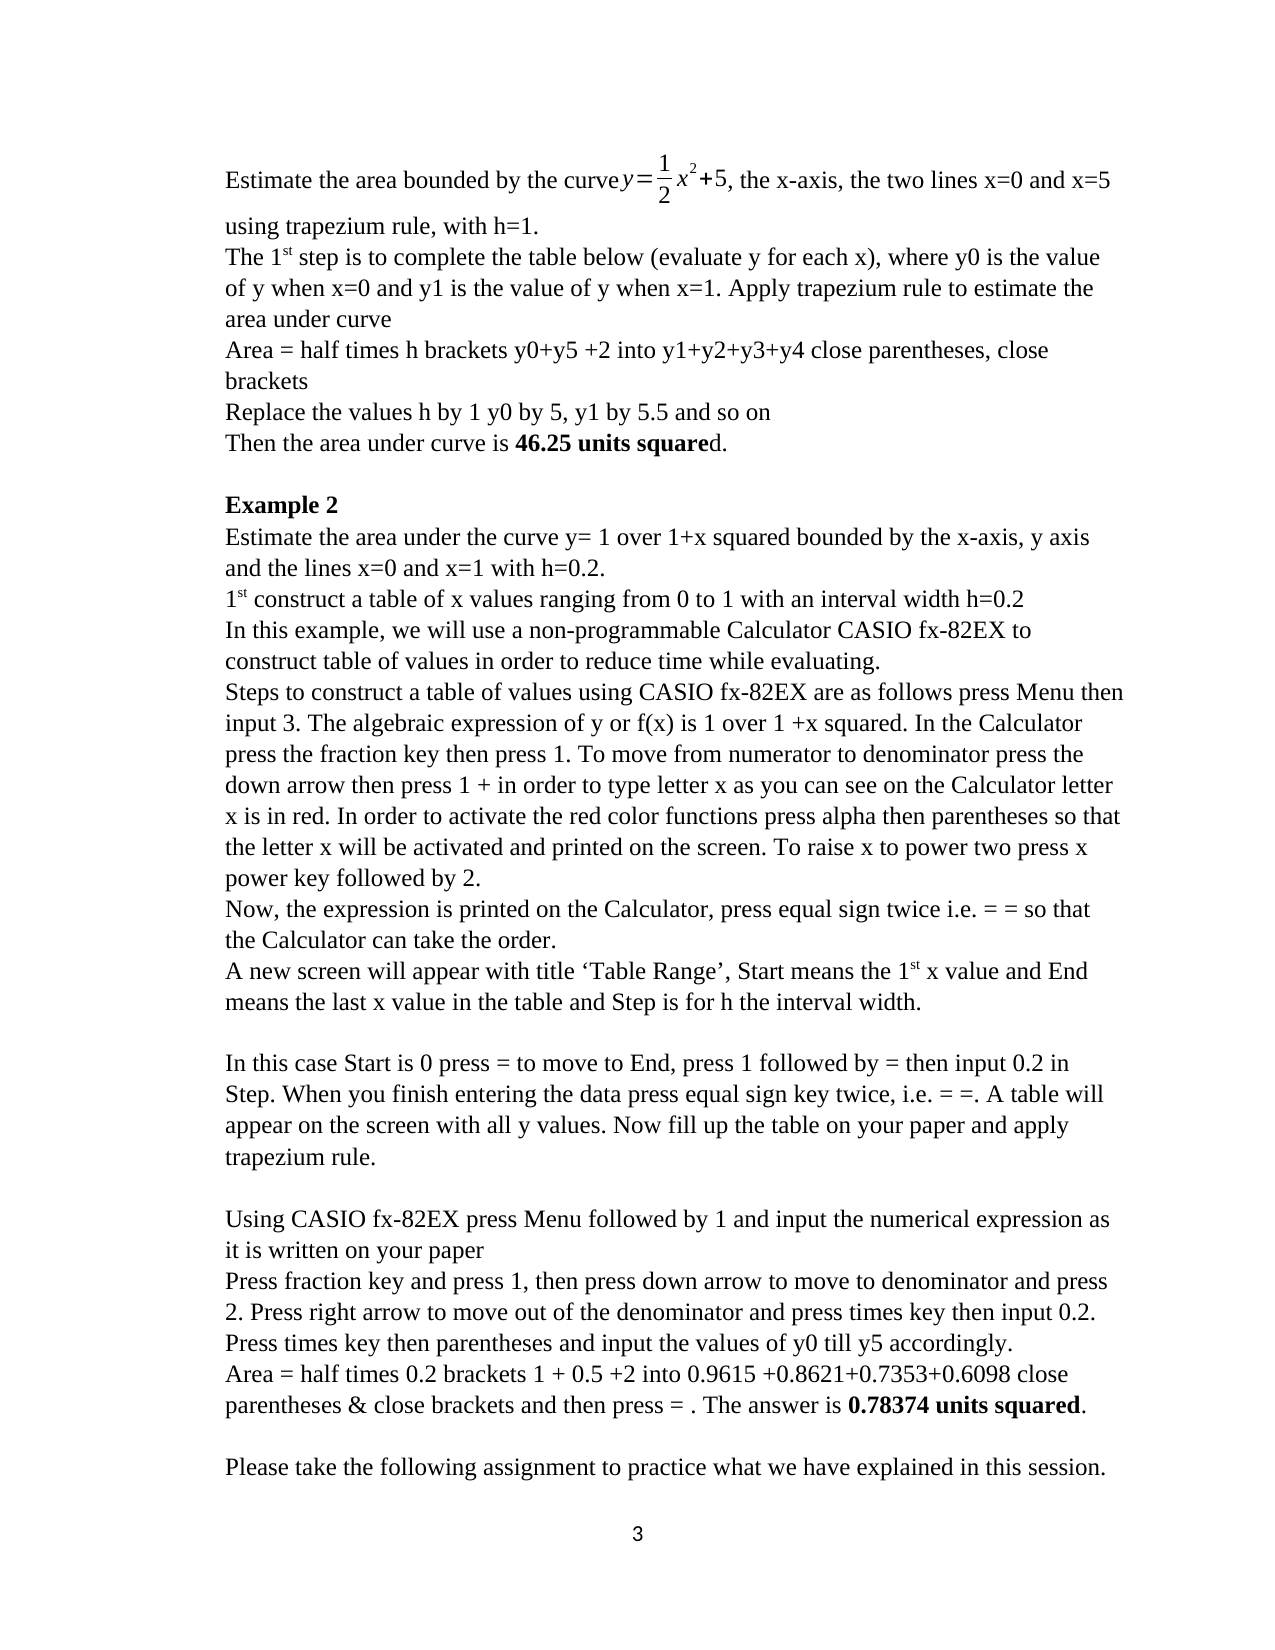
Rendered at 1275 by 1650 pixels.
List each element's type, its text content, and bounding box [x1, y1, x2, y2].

list 1st construct a table of x values ranging from 0 to 1 with an interval width h=0.2 [225, 584, 1125, 612]
list Using CASIO fx-82EX press Menu followed by 1 and input the numerical expression as it is written on your paper [225, 1204, 1125, 1263]
list The 1st step is to complete the table below (evaluate y for each x), where y0 is the value of y when x=0 and y1 is the value of y when x=1. Apply trapezium rule to estimate the area under curve [225, 242, 1125, 333]
list Steps to construct a table of values using CASIO fx-82EX are as follows press Menu then input 3. The algebraic expression of y or f(x) is 1 over 1 +x squared. In the Calculator press the fraction key then press 1. To move from numerator to denominator press the down arrow then press 1 + in order to type letter x as you can see on the Calculator letter x is in red. In order to activate the red color functions press alpha then parentheses so that the letter x will be activated and printed on the screen. To raise x to power two press x power key followed by 2. [225, 677, 1125, 892]
list Area = half times h brackets y0+y5 +2 into y1+y2+y3+y4 close parentheses, close brackets [225, 335, 1125, 395]
list Estimate the area bounded by the curve, the x-axis, the two lines x=0 and x=5 using trapezium rule, with h=1. [225, 150, 1125, 240]
list Example 2 [225, 491, 1125, 519]
list Estimate the area under the curve y= 1 over 1+x squared bounded by the x-axis, y axis and the lines x=0 and x=1 with h=0.2. [225, 522, 1125, 581]
list Press fraction key and press 1, then press down arrow to move to denominator and press 2. Press right arrow to move out of the denominator and press times key then input 0.2. Press times key then parentheses and input the values of y0 till y5 accordingly. [225, 1266, 1125, 1357]
list In this case Start is 0 press = to move to End, press 1 followed by = then input 0.2 in Step. When you finish entering the data press equal sign key twice, i.e. = =. A table will appear on the screen with all y values. Now fill up the table on your paper and apply trapezium rule. [225, 1048, 1125, 1170]
list In this example, we will use a non-programmable Calculator CASIO fx-82EX to construct table of values in order to reduce time while evaluating. [225, 615, 1125, 674]
list Now, the expression is printed on the Calculator, press equal sign twice i.e. = = so that the Calculator can take the order. [225, 894, 1125, 954]
list Please take the following assignment to practice what we have explained in this session. [225, 1452, 1125, 1481]
list Area = half times 0.2 brackets 1 + 0.5 +2 into 0.9615 +0.8621+0.7353+0.6098 close parentheses & close brackets and then press = . The answer is 0.78374 units squared. [225, 1359, 1125, 1419]
list Then the area under curve is 46.25 units squared. [225, 428, 1125, 457]
list Replace the values h by 1 y0 by 5, y1 by 5.5 and so on [225, 397, 1125, 426]
list A new screen will appear with title ‘Table Range’, Start means the 1st x value and End means the last x value in the table and Step is for h the interval width. [225, 956, 1125, 1016]
